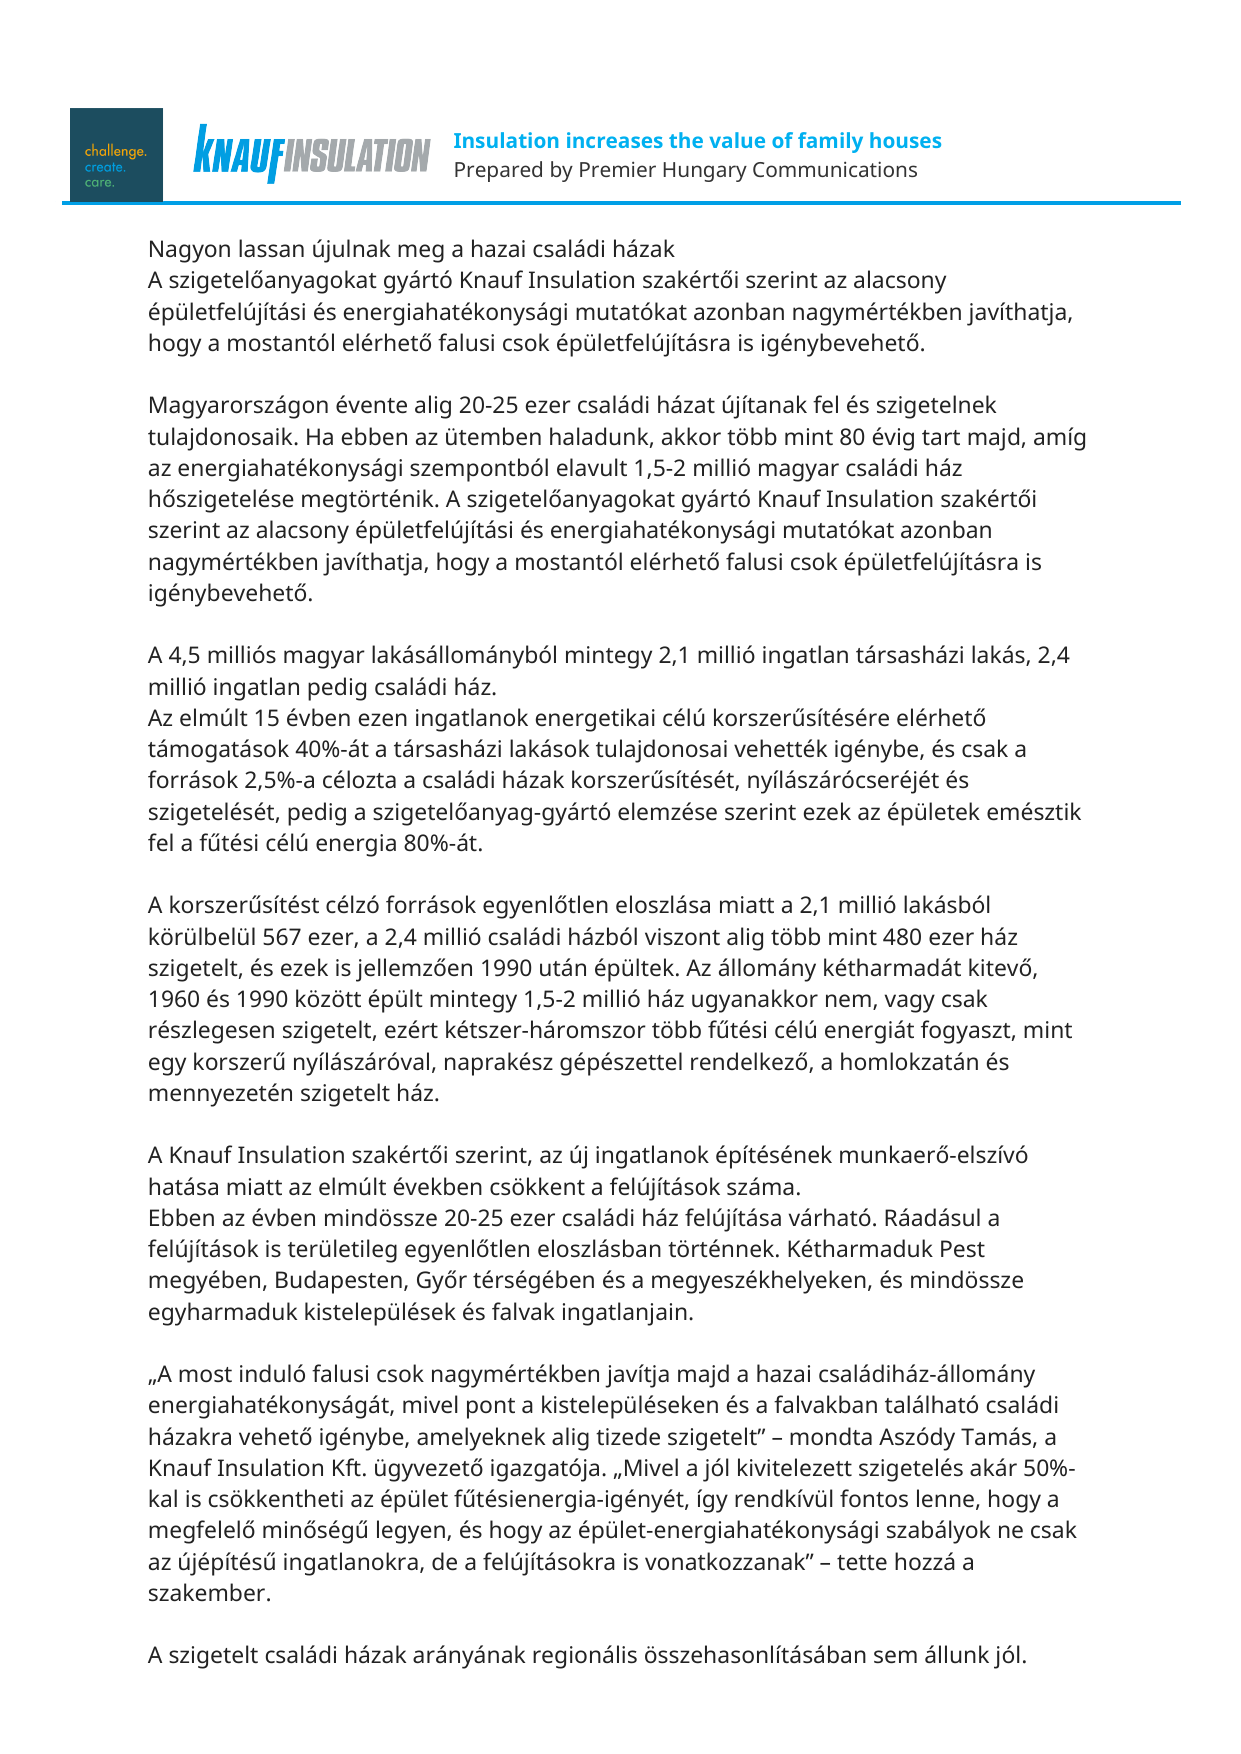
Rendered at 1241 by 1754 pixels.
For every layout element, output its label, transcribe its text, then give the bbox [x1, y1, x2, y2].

text A szigetelőanyagokat gyártó Knauf Insulation szakértői szerint az alacsony épületfelújítási és energiahatékonysági mutatókat azonban nagymértékben javíthatja, hogy a mostantól elérhető falusi csok épületfelújításra is igénybevehető. [148, 264, 1093, 358]
text Nagyon lassan újulnak meg a hazai családi házak [148, 233, 1093, 264]
text A korszerűsítést célzó források egyenlőtlen eloszlása miatt a 2,1 millió lakásból körülbelül 567 ezer, a 2,4 millió családi házból viszont alig több mint 480 ezer ház szigetelt, és ezek is jellemzően 1990 után épültek. Az állomány kétharmadát kitevő, 1960 és 1990 között épült mintegy 1,5-2 millió ház ugyanakkor nem, vagy csak részlegesen szigetelt, ezért kétszer-háromszor több fűtési célú energiát fogyaszt, mint egy korszerű nyílászáróval, naprakész gépészettel rendelkező, a homlokzatán és mennyezetén szigetelt ház. [148, 889, 1093, 1108]
text A szigetelt családi házak arányának regionális összehasonlításában sem állunk jól. [148, 1639, 1093, 1670]
text „A most induló falusi csok nagymértékben javítja majd a hazai családiház-állomány energiahatékonyságát, mivel pont a kistelepüléseken és a falvakban található családi házakra vehető igénybe, amelyeknek alig tizede szigetelt” – mondta Aszódy Tamás, a Knauf Insulation Kft. ügyvezető igazgatója. „Mivel a jól kivitelezett szigetelés akár 50%-kal is csökkentheti az épület fűtésienergia-igényét, így rendkívül fontos lenne, hogy a megfelelő minőségű legyen, és hogy az épület-energiahatékonysági szabályok ne csak az újépítésű ingatlanokra, de a felújításokra is vonatkozzanak” – tette hozzá a szakember. [148, 1358, 1093, 1608]
text A 4,5 milliós magyar lakásállományból mintegy 2,1 millió ingatlan társasházi lakás, 2,4 millió ingatlan pedig családi ház. [148, 639, 1093, 702]
text Az elmúlt 15 évben ezen ingatlanok energetikai célú korszerűsítésére elérhető támogatások 40%-át a társasházi lakások tulajdonosai vehették igénybe, és csak a források 2,5%-a célozta a családi házak korszerűsítését, nyílászárócseréjét és szigetelését, pedig a szigetelőanyag-gyártó elemzése szerint ezek az épületek emésztik fel a fűtési célú energia 80%-át. [148, 702, 1093, 858]
picture [70, 108, 431, 201]
text Magyarországon évente alig 20-25 ezer családi házat újítanak fel és szigetelnek tulajdonosaik. Ha ebben az ütemben haladunk, akkor több mint 80 évig tart majd, amíg az energiahatékonysági szempontból elavult 1,5-2 millió magyar családi ház hőszigetelése megtörténik. A szigetelőanyagokat gyártó Knauf Insulation szakértői szerint az alacsony épületfelújítási és energiahatékonysági mutatókat azonban nagymértékben javíthatja, hogy a mostantól elérhető falusi csok épületfelújításra is igénybevehető. [148, 389, 1093, 608]
text A Knauf Insulation szakértői szerint, az új ingatlanok építésének munkaerő-elszívó hatása miatt az elmúlt években csökkent a felújítások száma. [148, 1139, 1093, 1202]
text Ebben az évben mindössze 20-25 ezer családi ház felújítása várható. Ráadásul a felújítások is területileg egyenlőtlen eloszlásban történnek. Kétharmaduk Pest megyében, Budapesten, Győr térségében és a megyeszékhelyeken, és mindössze egyharmaduk kistelepülések és falvak ingatlanjain. [148, 1202, 1093, 1327]
